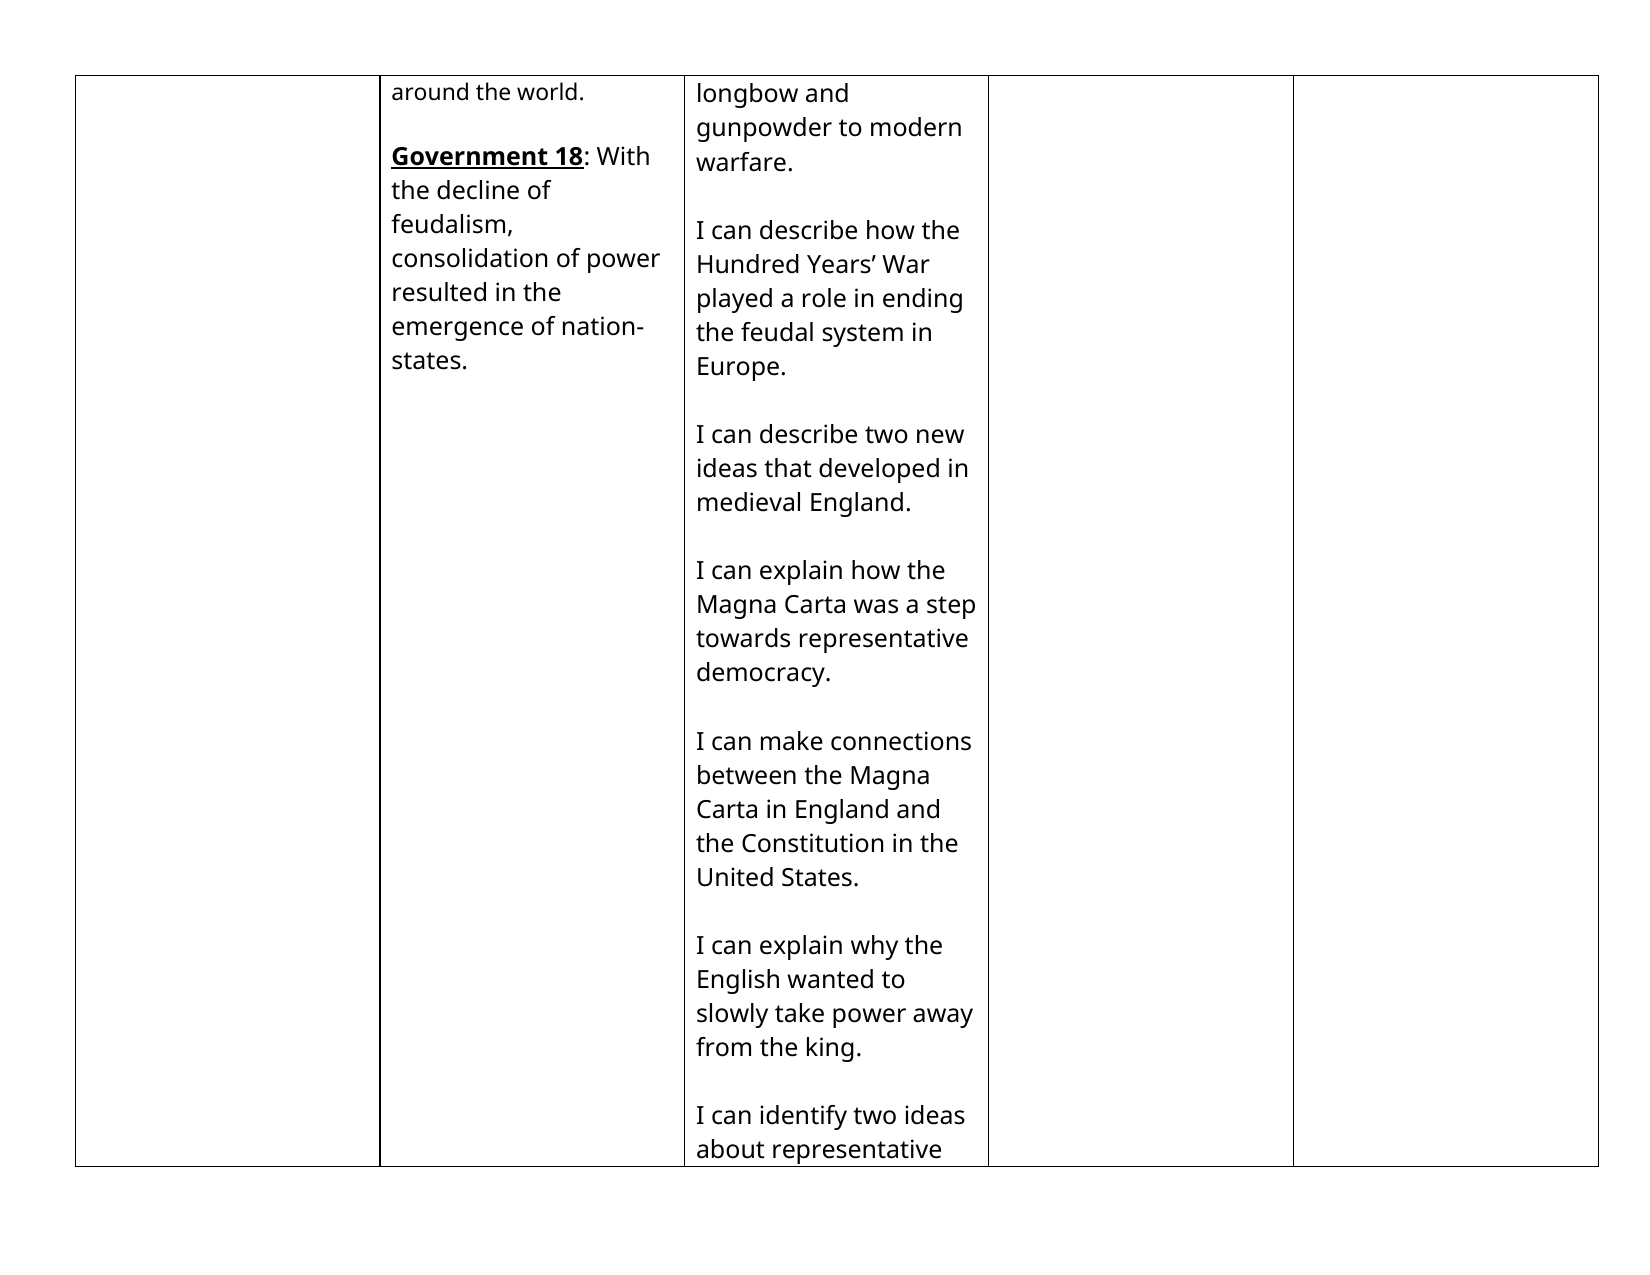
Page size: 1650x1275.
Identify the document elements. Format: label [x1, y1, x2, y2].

table_cell [989, 76, 1293, 1166]
table_cell [381, 76, 684, 1166]
table_cell [685, 76, 988, 1166]
table_cell [76, 76, 379, 1166]
table_cell [1294, 76, 1598, 1166]
